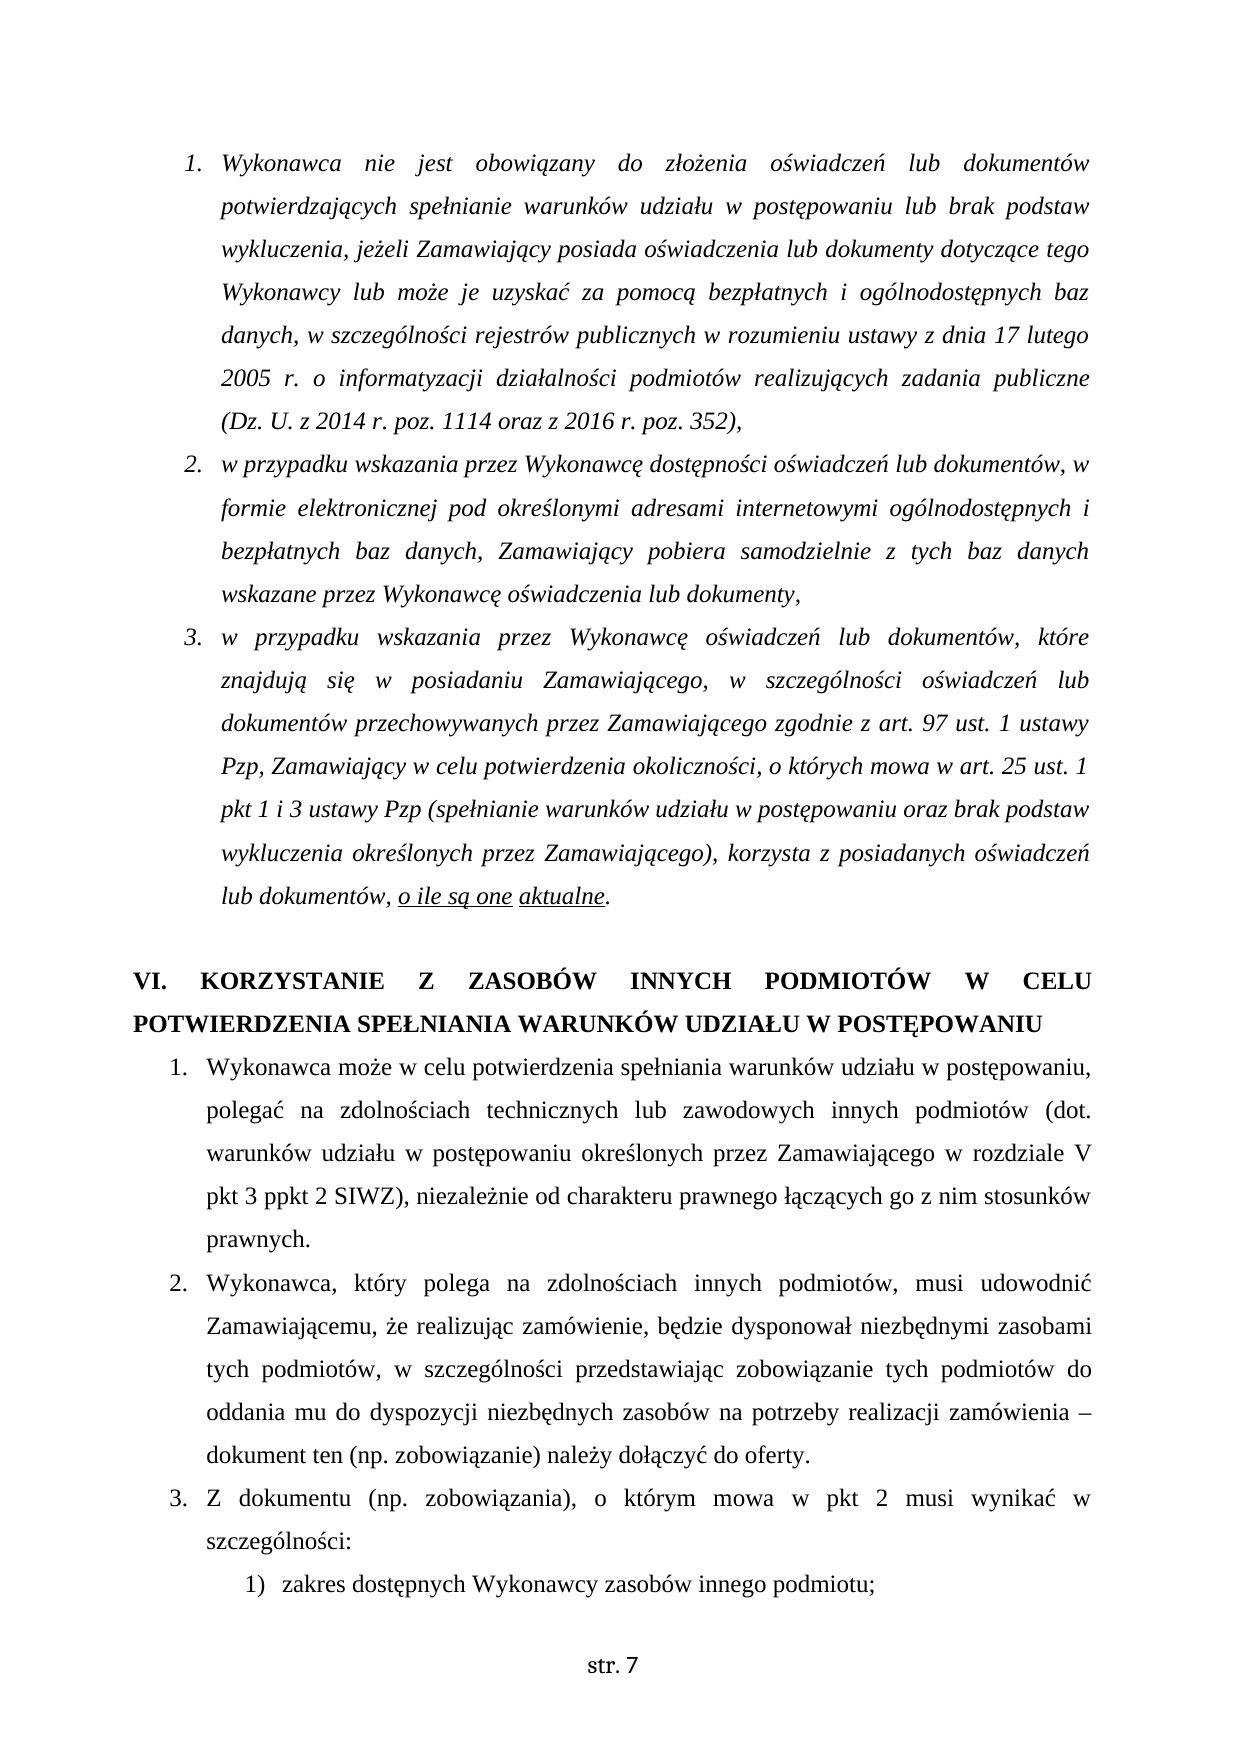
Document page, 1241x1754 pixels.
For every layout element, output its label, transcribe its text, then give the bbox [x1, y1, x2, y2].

list Wykonawca nie jest obowiązany do złożenia oświadczeń lub dokumentów potwierdzających spełnianie warunków udziału w postępowaniu lub brak podstaw wykluczenia, jeżeli Zamawiający posiada oświadczenia lub dokumenty dotyczące tego Wykonawcy lub może je uzyskać za pomocą bezpłatnych i ogólnodostępnych baz danych, w szczególności rejestrów publicznych w rozumieniu ustawy z dnia 17 lutego 2005 r. o informatyzacji działalności podmiotów realizujących zadania publiczne (Dz. U. z 2014 r. poz. 1114 oraz z 2016 r. poz. 352), [184, 148, 1093, 435]
list Wykonawca, który polega na zdolnościach innych podmiotów, musi udowodnić Zamawiającemu, że realizując zamówienie, będzie dysponował niezbędnymi zasobami tych podmiotów, w szczególności przedstawiając zobowiązanie tych podmiotów do oddania mu do dyspozycji niezbędnych zasobów na potrzeby realizacji zamówienia – dokument ten (np. zobowiązanie) należy dołączyć do oferty. [169, 1268, 1093, 1469]
list w przypadku wskazania przez Wykonawcę oświadczeń lub dokumentów, które znajdują się w posiadaniu Zamawiającego, w szczególności oświadczeń lub dokumentów przechowywanych przez Zamawiającego zgodnie z art. 97 ust. 1 ustawy Pzp, Zamawiający w celu potwierdzenia okoliczności, o których mowa w art. 25 ust. 1 pkt 1 i 3 ustawy Pzp (spełnianie warunków udziału w postępowaniu oraz brak podstaw wykluczenia określonych przez Zamawiającego), korzysta z posiadanych oświadczeń lub dokumentów, o ile są one aktualne. [184, 622, 1093, 909]
list w przypadku wskazania przez Wykonawcę dostępności oświadczeń lub dokumentów, w formie elektronicznej pod określonymi adresami internetowymi ogólnodostępnych i bezpłatnych baz danych, Zamawiający pobiera samodzielnie z tych baz danych wskazane przez Wykonawcę oświadczenia lub dokumenty, [184, 449, 1093, 608]
text VI. KORZYSTANIE Z ZASOBÓW INNYCH PODMIOTÓW W CELU POTWIERDZENIA SPEŁNIANIA WARUNKÓW UDZIAŁU W POSTĘPOWANIU [133, 966, 1093, 1038]
list zakres dostępnych Wykonawcy zasobów innego podmiotu; [244, 1569, 1093, 1598]
list Wykonawca może w celu potwierdzenia spełniania warunków udziału w postępowaniu, polegać na zdolnościach technicznych lub zawodowych innych podmiotów (dot. warunków udziału w postępowaniu określonych przez Zamawiającego w rozdziale V pkt 3 ppkt 2 SIWZ), niezależnie od charakteru prawnego łączących go z nim stosunków prawnych. [169, 1052, 1093, 1253]
list Z dokumentu (np. zobowiązania), o którym mowa w pkt 2 musi wynikać w szczególności: [169, 1483, 1093, 1555]
